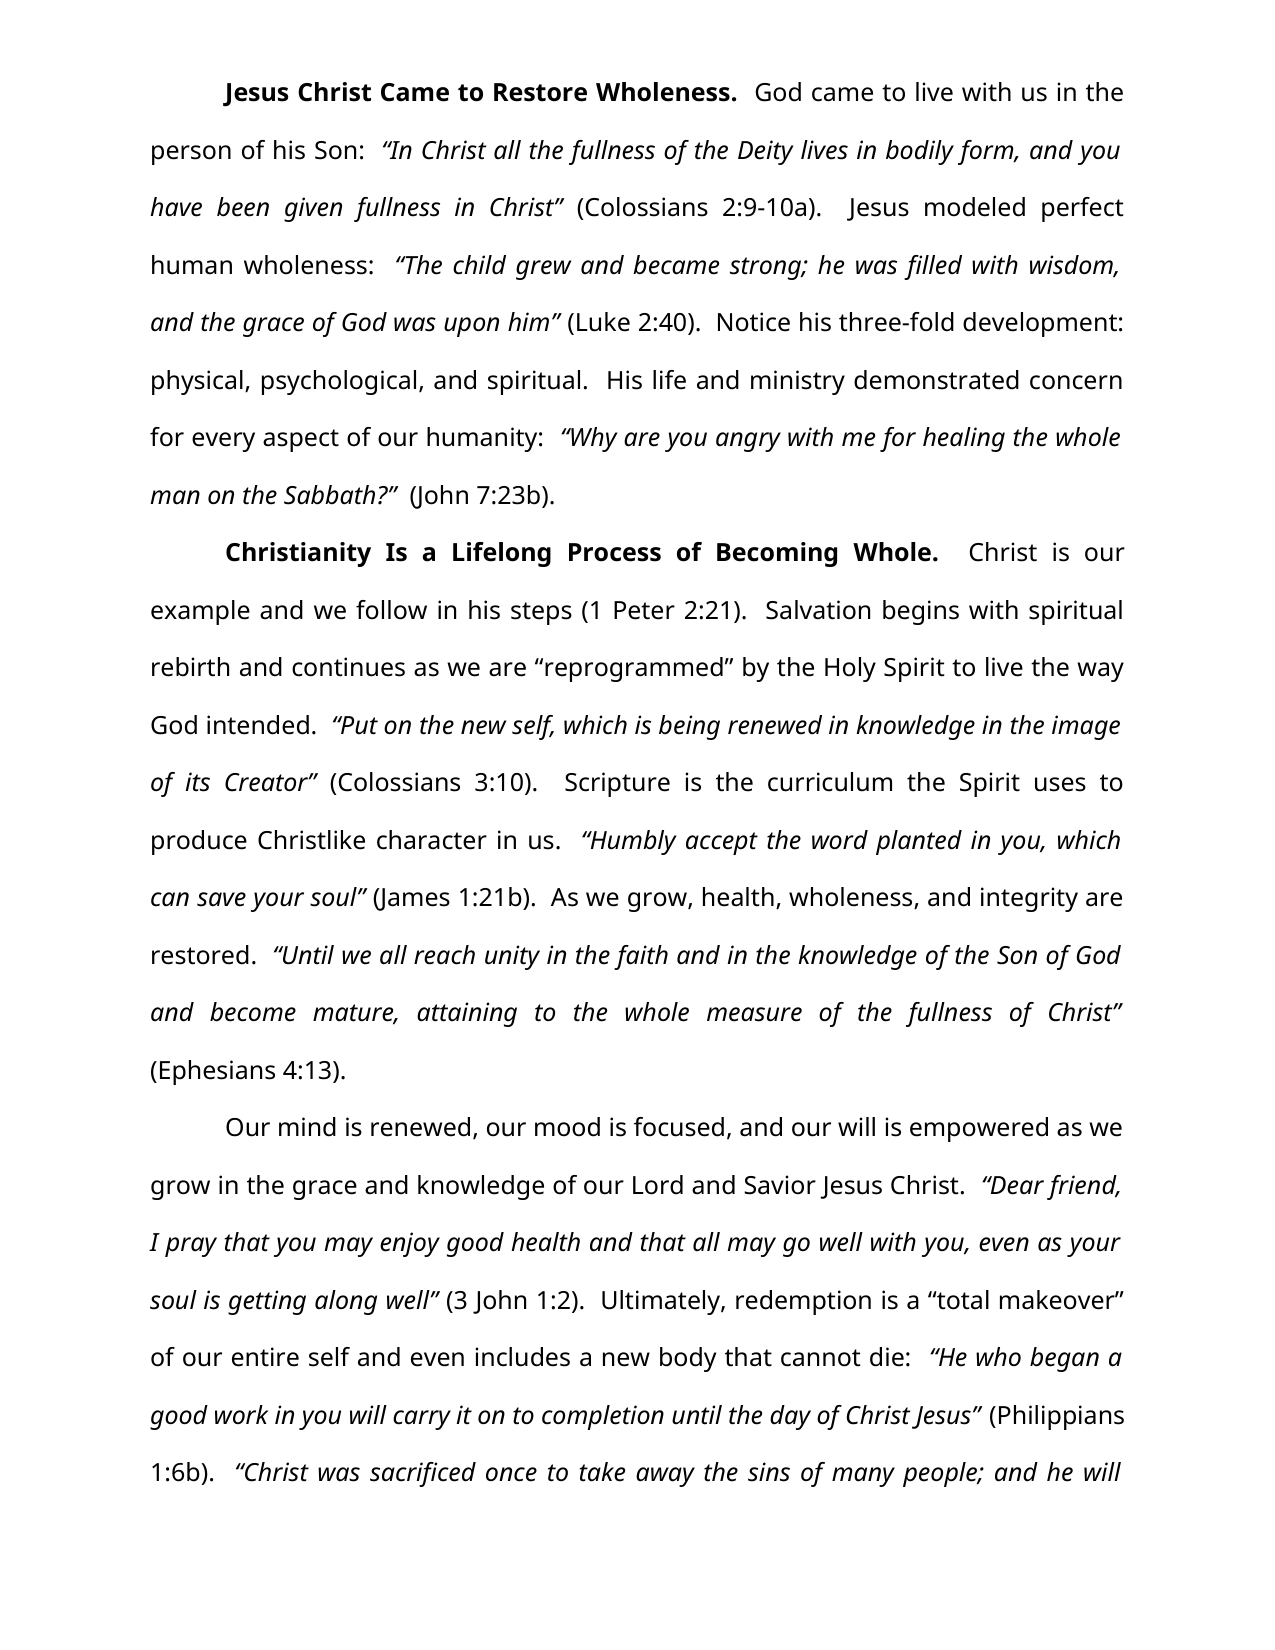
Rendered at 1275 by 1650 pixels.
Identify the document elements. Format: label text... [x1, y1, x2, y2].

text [150, 1110, 1125, 1489]
text Jesus Christ Came to Restore Wholeness. God came to live with us in the person of his Son: “In Christ all the fullness of the Deity lives in bodily form, and you have been given fullness in Christ” (Colossians 2:9-10a). Jesus modeled perfect human wholeness: “The child grew and became strong; he was filled with wisdom, and the grace of God was upon him” (Luke 2:40). Notice his three-fold development: physical, psychological, and spiritual. His life and ministry demonstrated concern for every aspect of our humanity: “Why are you angry with me for healing the whole man on the Sabbath?” (John 7:23b). [150, 75, 1125, 512]
text Christianity Is a Lifelong Process of Becoming Whole. Christ is our example and we follow in his steps (1 Peter 2:21). Salvation begins with spiritual rebirth and continues as we are “reprogrammed” by the Holy Spirit to live the way God intended. “Put on the new self, which is being renewed in knowledge in the image of its Creator” (Colossians 3:10). Scripture is the curriculum the Spirit uses to produce Christlike character in us. “Humbly accept the word planted in you, which can save your soul” (James 1:21b). As we grow, health, wholeness, and integrity are restored. “Until we all reach unity in the faith and in the knowledge of the Son of God and become mature, attaining to the whole measure of the fullness of Christ” (Ephesians 4:13). [150, 535, 1125, 1087]
